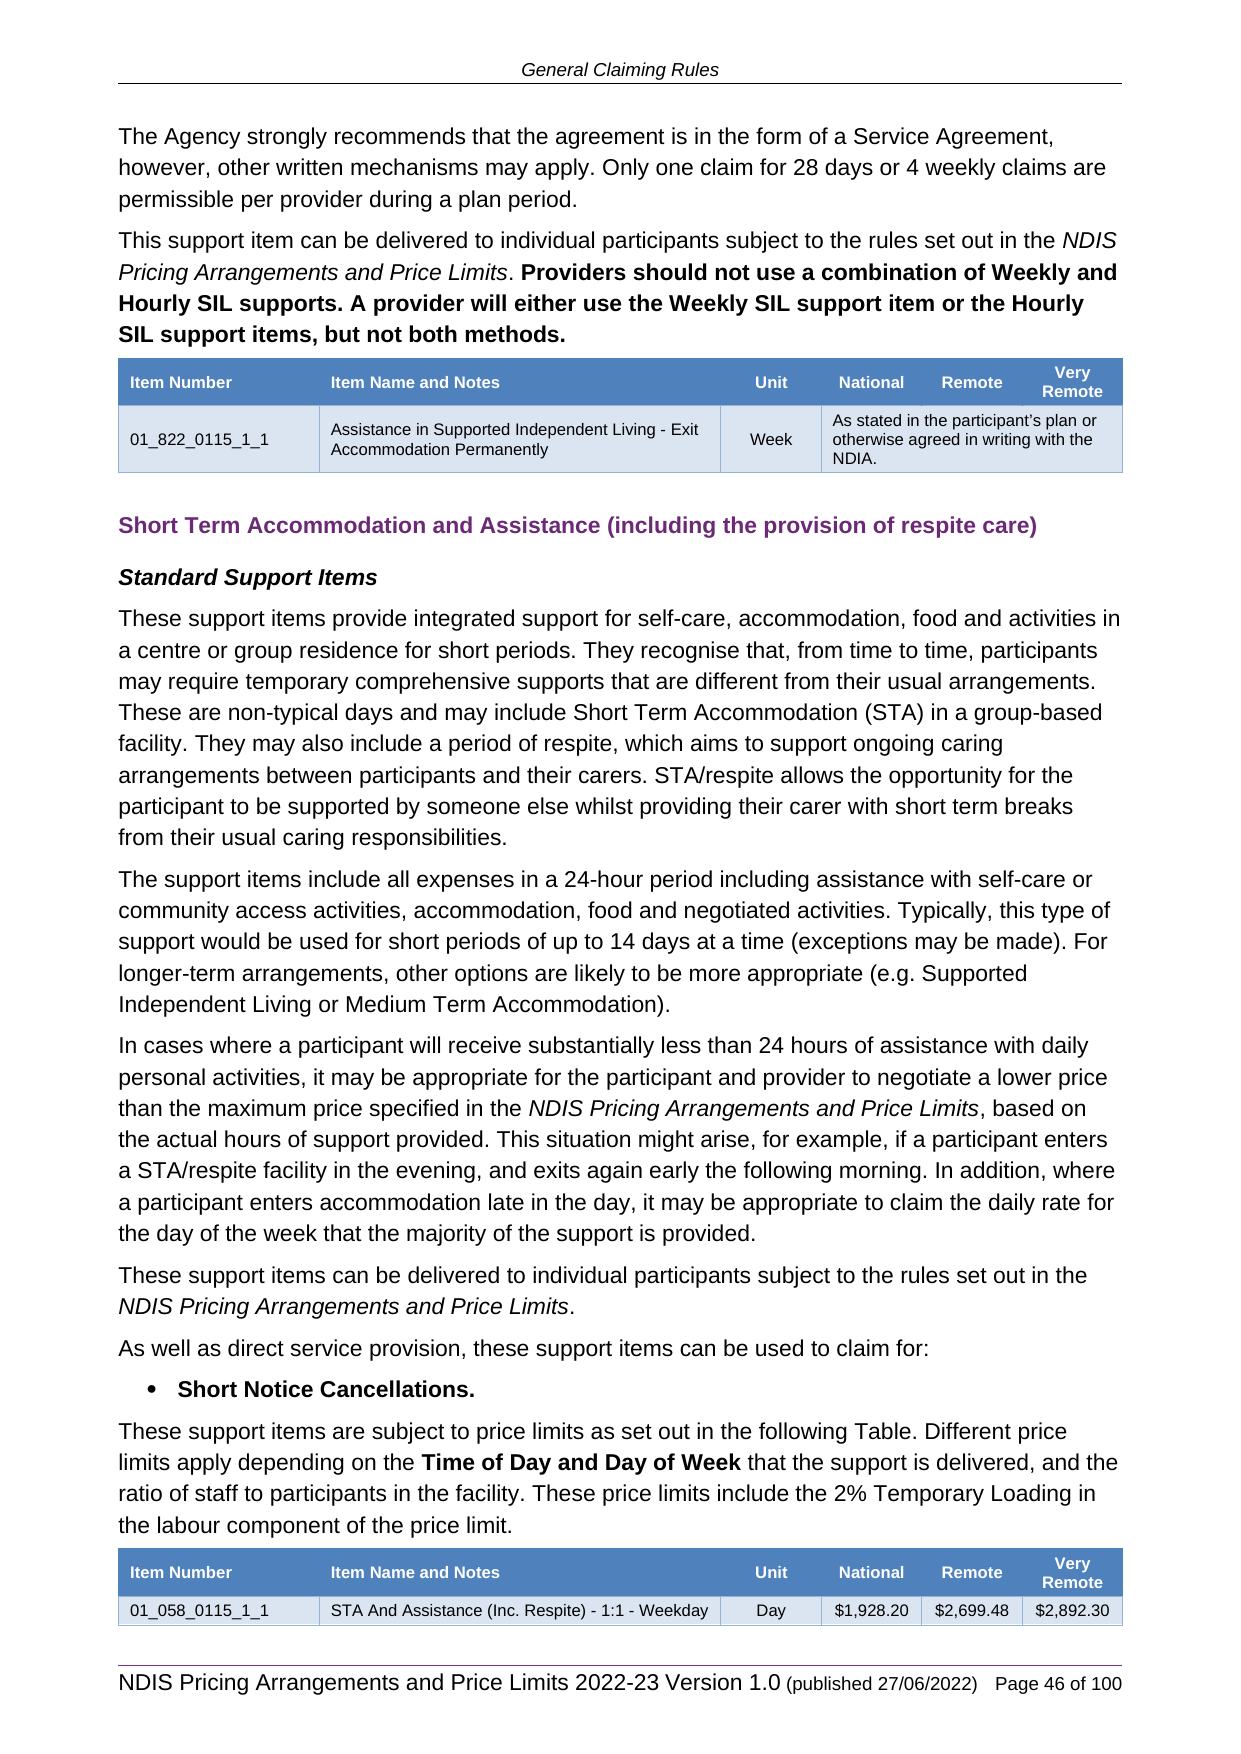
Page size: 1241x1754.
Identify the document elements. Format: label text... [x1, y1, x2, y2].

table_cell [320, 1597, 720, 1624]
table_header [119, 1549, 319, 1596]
text The support items include all expenses in a 24-hour period including assistance with self-care or community access activities, accommodation, food and negotiated activities. Typically, this type of support would be used for short periods of up to 14 days at a time (exceptions may be made). For longer-term arrangements, other options are likely to be more appropriate (e.g. Supported Independent Living or Medium Term Accommodation). [118, 861, 1122, 1017]
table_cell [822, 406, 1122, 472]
text Short Notice Cancellations. [148, 1371, 1122, 1402]
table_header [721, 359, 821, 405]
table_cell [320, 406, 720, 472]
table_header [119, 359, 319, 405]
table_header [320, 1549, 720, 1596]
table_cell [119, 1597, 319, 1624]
subtitle Standard Support Items [118, 559, 1122, 590]
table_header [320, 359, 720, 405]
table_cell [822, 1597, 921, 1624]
text In cases where a participant will receive substantially less than 24 hours of assistance with daily personal activities, it may be appropriate for the participant and provider to negotiate a lower price than the maximum price specified in the NDIS Pricing Arrangements and Price Limits, based on the actual hours of support provided. This situation might arise, for example, if a participant enters a STA/respite facility in the evening, and exits again early the following morning. In addition, where a participant enters accommodation late in the day, it may be appropriate to claim the daily rate for the day of the week that the majority of the support is provided. [118, 1027, 1122, 1246]
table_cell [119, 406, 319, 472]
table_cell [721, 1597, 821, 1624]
text As well as direct service provision, these support items can be used to claim for: [118, 1329, 1122, 1361]
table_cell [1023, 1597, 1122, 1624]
text This support item can be delivered to individual participants subject to the rules set out in the NDIS Pricing Arrangements and Price Limits. Providers should not use a combination of Weekly and Hourly SIL supports. A provider will either use the Weekly SIL support item or the Hourly SIL support items, but not both methods. [118, 222, 1122, 347]
subtitle Short Term Accommodation and Assistance (including the provision of respite care) [118, 507, 1122, 538]
text These support items can be delivered to individual participants subject to the rules set out in the NDIS Pricing Arrangements and Price Limits. [118, 1257, 1122, 1319]
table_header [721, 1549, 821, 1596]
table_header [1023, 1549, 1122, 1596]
text These support items provide integrated support for self-care, accommodation, food and activities in a centre or group residence for short periods. They recognise that, from time to time, participants may require temporary comprehensive supports that are different from their usual arrangements. These are non-typical days and may include Short Term Accommodation (STA) in a group-based facility. They may also include a period of respite, which aims to support ongoing caring arrangements between participants and their carers. STA/respite allows the opportunity for the participant to be supported by someone else whilst providing their carer with short term breaks from their usual caring responsibilities. [118, 600, 1122, 850]
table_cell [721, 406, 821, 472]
text These support items are subject to price limits as set out in the following Table. Different price limits apply depending on the Time of Day and Day of Week that the support is delivered, and the ratio of staff to participants in the facility. These price limits include the 2% Temporary Loading in the labour component of the price limit. [118, 1413, 1122, 1538]
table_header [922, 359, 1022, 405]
text The Agency strongly recommends that the agreement is in the form of a Service Agreement, however, other written mechanisms may apply. Only one claim for 28 days or 4 weekly claims are permissible per provider during a plan period. [118, 118, 1122, 212]
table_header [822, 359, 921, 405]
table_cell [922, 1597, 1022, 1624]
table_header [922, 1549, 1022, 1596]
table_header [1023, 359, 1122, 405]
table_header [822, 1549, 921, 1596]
